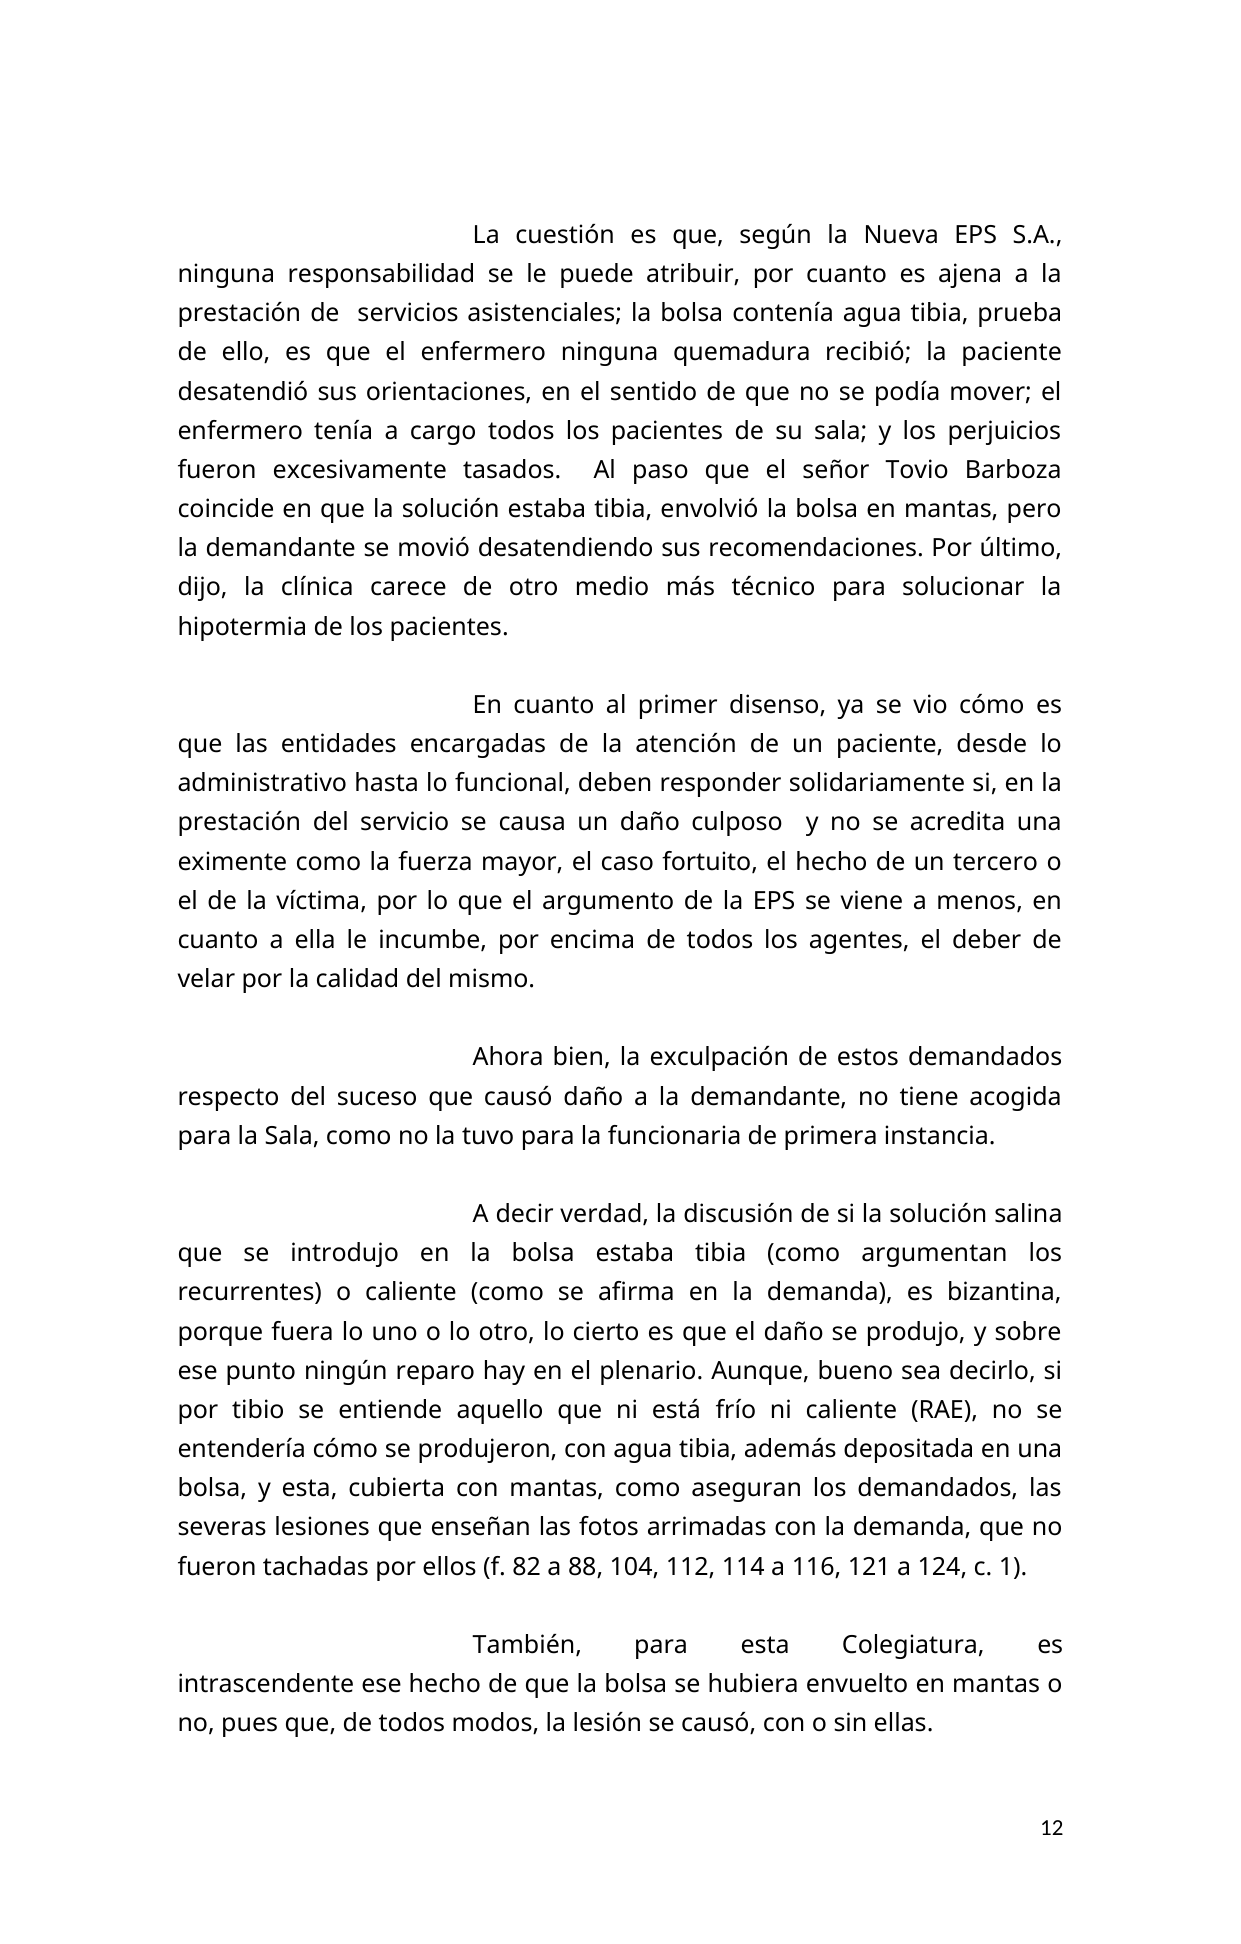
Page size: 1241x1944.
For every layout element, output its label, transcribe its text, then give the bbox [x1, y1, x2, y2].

text Ahora bien, la exculpación de estos demandados respecto del suceso que causó daño a la demandante, no tiene acogida para la Sala, como no la tuvo para la funcionaria de primera instancia. [177, 1039, 1063, 1151]
list La cuestión es que, según la Nueva EPS S.A., ninguna responsabilidad se le puede atribuir, por cuanto es ajena a la prestación de servicios asistenciales; la bolsa contenía agua tibia, prueba de ello, es que el enfermero ninguna quemadura recibió; la paciente desatendió sus orientaciones, en el sentido de que no se podía mover; el enfermero tenía a cargo todos los pacientes de su sala; y los perjuicios fueron excesivamente tasados. Al paso que el señor Tovio Barboza coincide en que la solución estaba tibia, envolvió la bolsa en mantas, pero la demandante se movió desatendiendo sus recomendaciones. Por último, dijo, la clínica carece de otro medio más técnico para solucionar la hipotermia de los pacientes. [177, 216, 1063, 642]
text A decir verdad, la discusión de si la solución salina que se introdujo en la bolsa estaba tibia (como argumentan los recurrentes) o caliente (como se afirma en la demanda), es bizantina, porque fuera lo uno o lo otro, lo cierto es que el daño se produjo, y sobre ese punto ningún reparo hay en el plenario. Aunque, bueno sea decirlo, si por tibio se entiende aquello que ni está frío ni caliente (RAE), no se entendería cómo se produjeron, con agua tibia, además depositada en una bolsa, y esta, cubierta con mantas, como aseguran los demandados, las severas lesiones que enseñan las fotos arrimadas con la demanda, que no fueron tachadas por ellos (f. 82 a 88, 104, 112, 114 a 116, 121 a 124, c. 1). [177, 1196, 1063, 1582]
text También, para esta Colegiatura, es intrascendente ese hecho de que la bolsa se hubiera envuelto en mantas o no, pues que, de todos modos, la lesión se causó, con o sin ellas. [177, 1626, 1063, 1739]
list En cuanto al primer disenso, ya se vio cómo es que las entidades encargadas de la atención de un paciente, desde lo administrativo hasta lo funcional, deben responder solidariamente si, en la prestación del servicio se causa un daño culposo y no se acredita una eximente como la fuerza mayor, el caso fortuito, el hecho de un tercero o el de la víctima, por lo que el argumento de la EPS se viene a menos, en cuanto a ella le incumbe, por encima de todos los agentes, el deber de velar por la calidad del mismo. [177, 686, 1063, 995]
